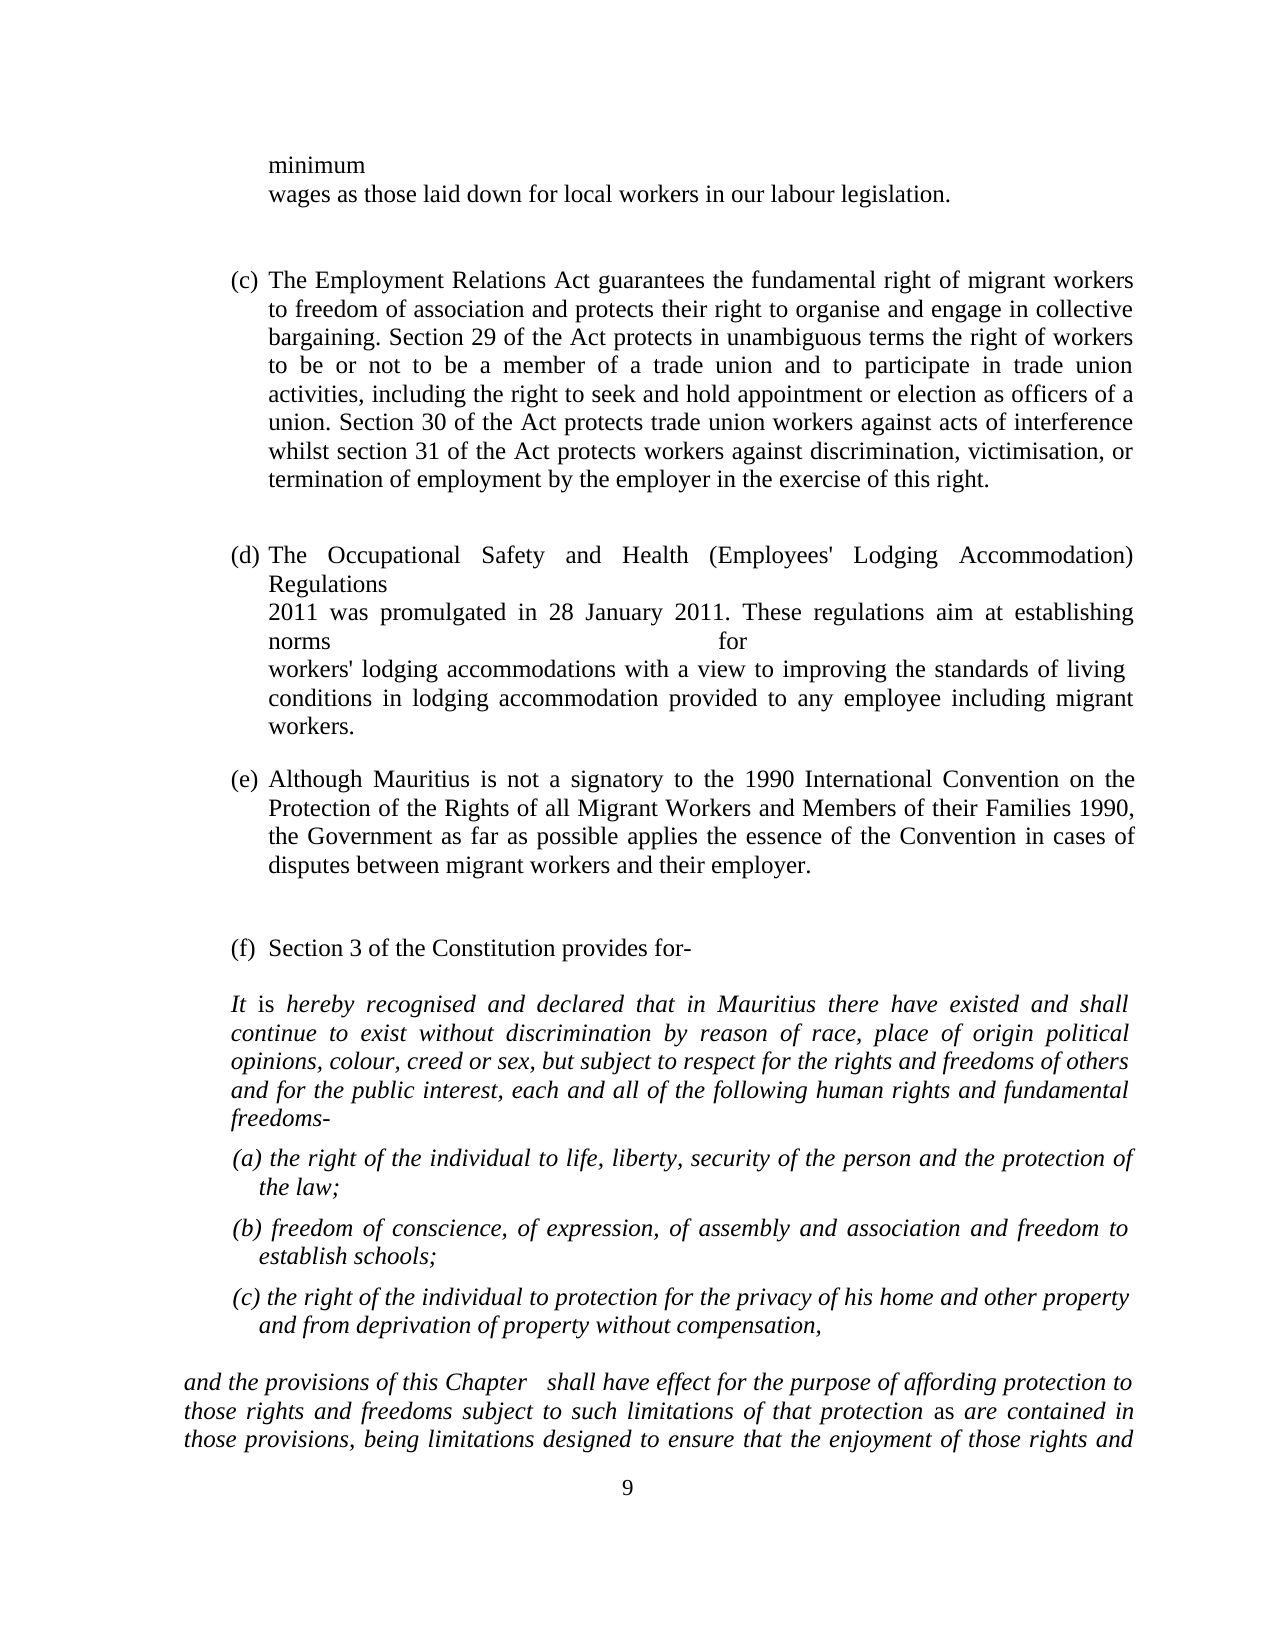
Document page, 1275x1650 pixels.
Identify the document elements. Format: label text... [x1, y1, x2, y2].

text It is hereby recognised and declared that in Mauritius there have existed and shall continue to exist without discrimination by reason of race, place of origin political opinions, colour, creed or sex, but subject to respect for the rights and freedoms of others and for the public interest, each and all of the following human rights and fundamental freedoms- [231, 990, 1130, 1132]
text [184, 1368, 1134, 1453]
text (b) freedom of conscience, of expression, of assembly and association and freedom to establish schools; [118, 1213, 1130, 1270]
list Although Mauritius is not a signatory to the 1990 International Convention on the Protection of the Rights of all Migrant Workers and Members of their Families 1990, the Government as far as possible applies the essence of the Convention in cases of disputes between migrant workers and their employer. [231, 765, 1137, 879]
list The Occupational Safety and Health (Employees' Lodging Accommodation) Regulations 2011 was promulgated in 28 January 2011. These regulations aim at establishing norms for workers' lodging accommodations with a view to improving the standards of living conditions in lodging accommodation provided to any employee including migrant workers. [231, 541, 1134, 740]
text (a) the right of the individual to life, liberty, security of the person and the protection of the law; [118, 1143, 1134, 1201]
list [231, 150, 1135, 208]
list The Employment Relations Act guarantees the fundamental right of migrant workers to freedom of association and protects their right to organise and engage in collective bargaining. Section 29 of the Act protects in unambiguous terms the right of workers to be or not to be a member of a trade union and to participate in trade union activities, including the right to seek and hold appointment or election as officers of a union. Section 30 of the Act protects trade union workers against acts of interference whilst section 31 of the Act protects workers against discrimination, victimisation, or termination of employment by the employer in the exercise of this right. [231, 266, 1134, 493]
list Section 3 of the Constitution provides for- [231, 933, 1136, 961]
text (c) the right of the individual to protection for the privacy of his home and other property and from deprivation of property without compensation, [118, 1283, 1130, 1340]
